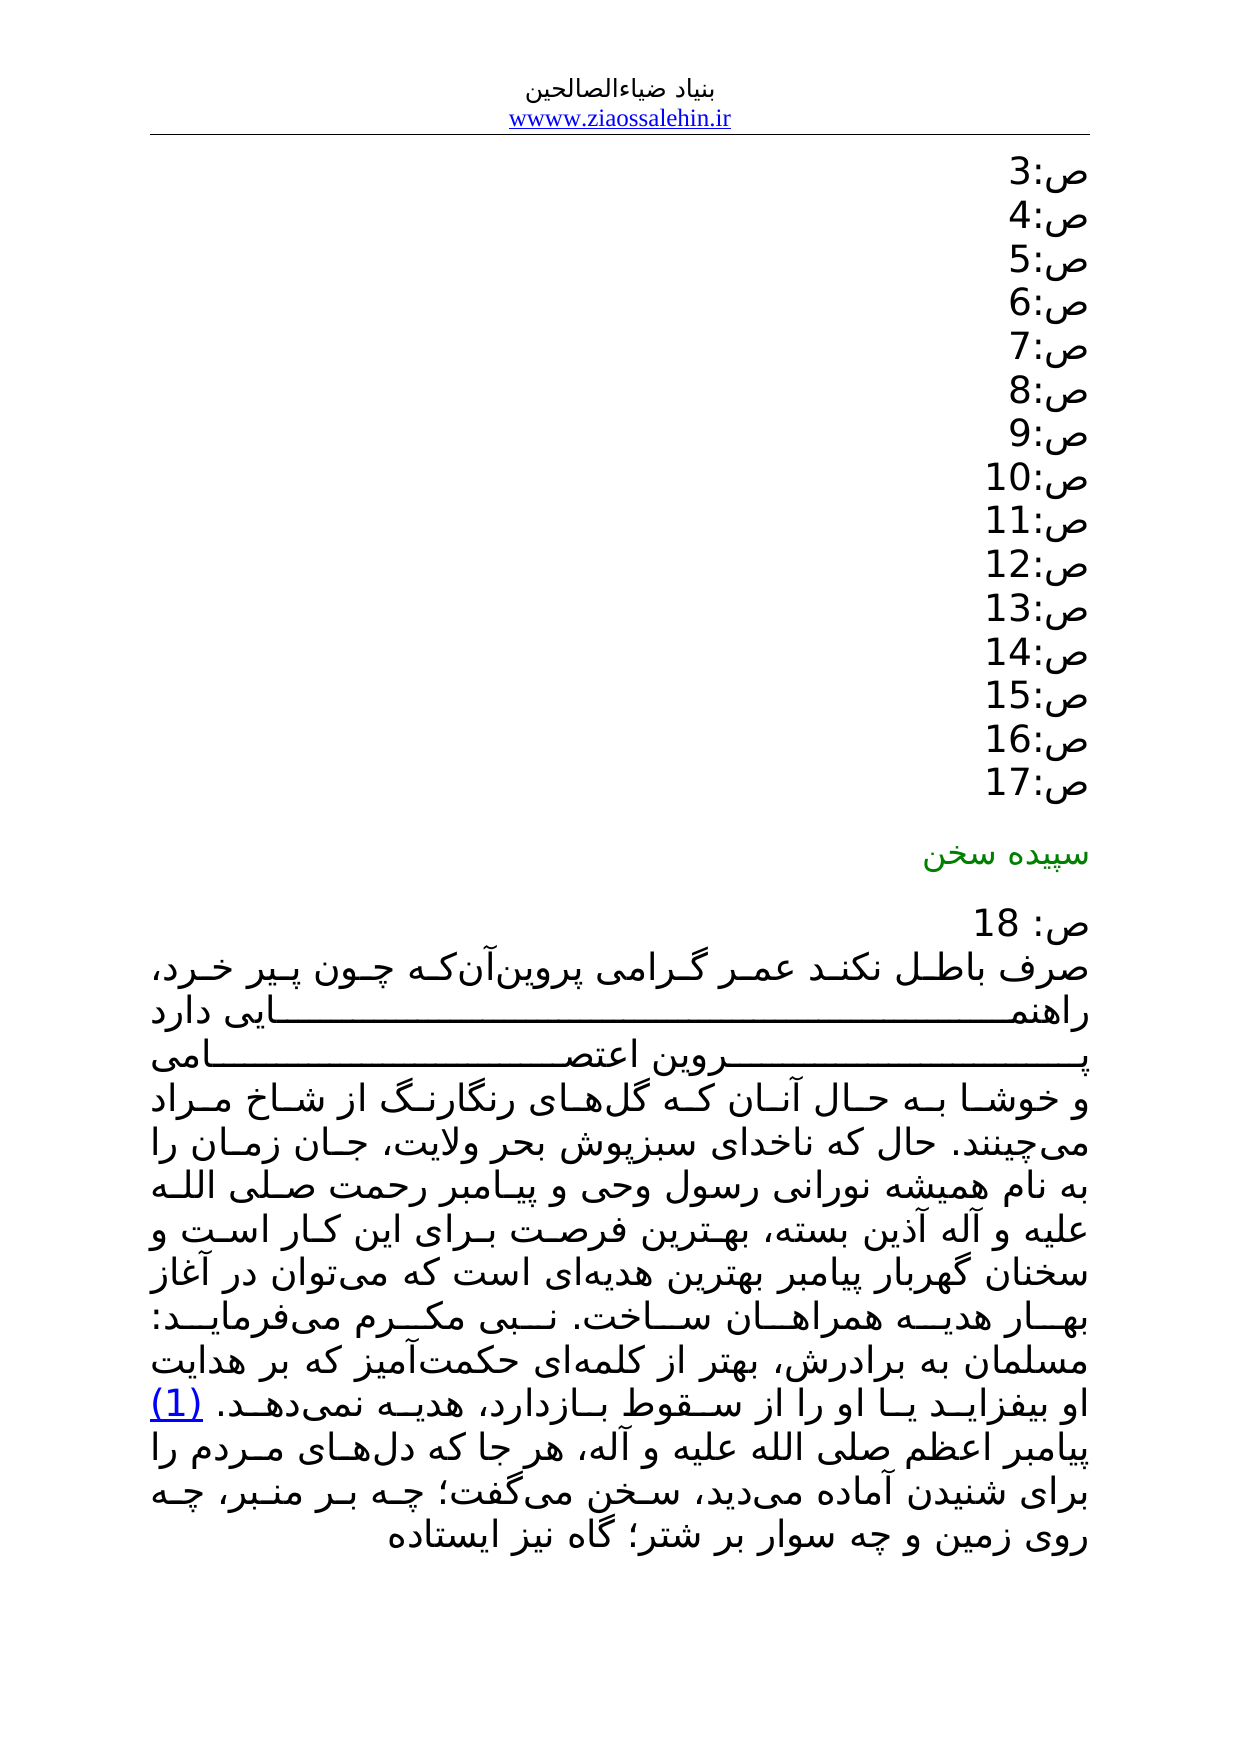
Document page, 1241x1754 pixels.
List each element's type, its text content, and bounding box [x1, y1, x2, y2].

text ص:11 [150, 499, 1090, 543]
text ص:16 [150, 717, 1090, 761]
text ص:8 [150, 368, 1090, 412]
subtitle سپیده سخن‌ [150, 834, 1090, 873]
text ص: 18 صرف باطل نکند عمر گرامی پروین‌آن‌که چون پیر خرد، راهنمایی دارد پروین اعتصامی و خوشا به حال آنان که گل‌های رنگارنگ از شاخ مراد می‌چینند. حال که ناخدای سبزپوش بحر ولایت، جان زمان را به نام همیشه نورانی رسول وحی و پیامبر رحمت صلی الله علیه و آله آذین بسته، بهترین فرصت برای این کار است و سخنان گهربار پیامبر بهترین هدیه‌ای است که می‌توان در آغاز بهار هدیه همراهان ساخت. نبی مکرم می‌فرماید: مسلمان به برادرش، بهتر از کلمه‌ای حکمت‌آمیز که بر هدایت او بیفزاید یا او را از سقوط بازدارد، هدیه نمی‌دهد. (1) پیامبر اعظم صلی الله علیه و آله، هر جا که دل‌های مردم را برای شنیدن آماده می‌دید، سخن می‌گفت؛ چه بر منبر، چه روی زمین و چه سوار بر شتر؛ گاه نیز ایستاده [150, 902, 1090, 1557]
text ص:7 [150, 324, 1090, 368]
text ص:9 [150, 412, 1090, 456]
text ص:6 [150, 281, 1090, 324]
text ص:4 [150, 194, 1090, 237]
text ص:14 [150, 630, 1090, 674]
text ص:10 [150, 456, 1090, 499]
text ص:3 [150, 150, 1090, 194]
text ص:13 [150, 586, 1090, 630]
text ص:5 [150, 237, 1090, 281]
text ص:15 [150, 674, 1090, 717]
text ص:17 [150, 761, 1090, 805]
text ص:12 [150, 543, 1090, 586]
